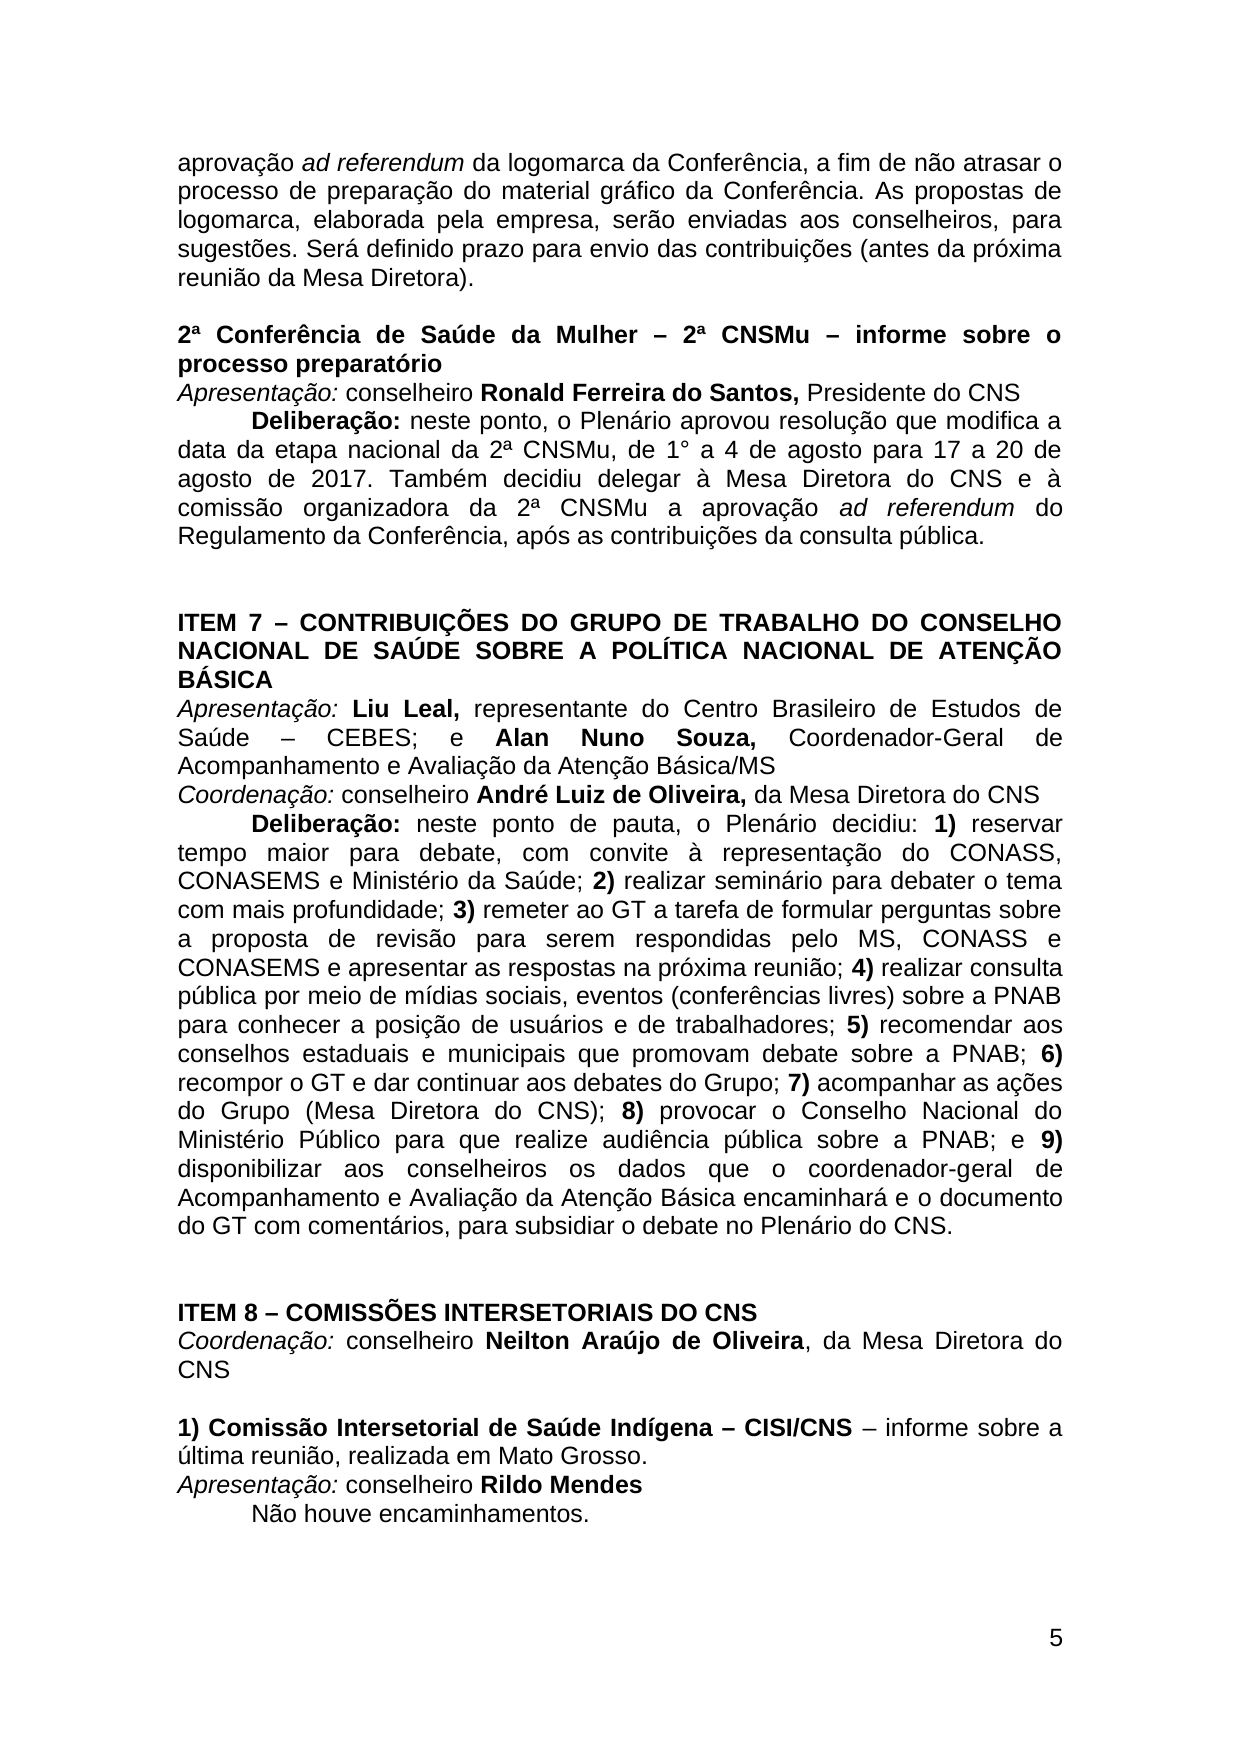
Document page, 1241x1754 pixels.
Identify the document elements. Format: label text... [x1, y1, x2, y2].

text Apresentação: conselheiro Ronald Ferreira do Santos, Presidente do CNS [177, 378, 1063, 406]
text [177, 148, 1063, 291]
text Deliberação: neste ponto de pauta, o Plenário decidiu: 1) reservar tempo maior para debate, com convite à representação do CONASS, CONASEMS e Ministério da Saúde; 2) realizar seminário para debater o tema com mais profundidade; 3) remeter ao GT a tarefa de formular perguntas sobre a proposta de revisão para serem respondidas pelo MS, CONASS e CONASEMS e apresentar as respostas na próxima reunião; 4) realizar consulta pública por meio de mídias sociais, eventos (conferências livres) sobre a PNAB para conhecer a posição de usuários e de trabalhadores; 5) recomendar aos conselhos estaduais e municipais que promovam debate sobre a PNAB; 6) recompor o GT e dar continuar aos debates do Grupo; 7) acompanhar as ações do Grupo (Mesa Diretora do CNS); 8) provocar o Conselho Nacional do Ministério Público para que realize audiência pública sobre a PNAB; e 9) disponibilizar aos conselheiros os dados que o coordenador-geral de Acompanhamento e Avaliação da Atenção Básica encaminhará e o documento do GT com comentários, para subsidiar o debate no Plenário do CNS. [177, 809, 1063, 1240]
text Apresentação: conselheiro Rildo Mendes [177, 1470, 1063, 1499]
text Coordenação: conselheiro Neilton Araújo de Oliveira, da Mesa Diretora do CNS [177, 1326, 1063, 1384]
text Coordenação: conselheiro André Luiz de Oliveira, da Mesa Diretora do CNS [177, 780, 1063, 809]
text Não houve encaminhamentos. [177, 1499, 1063, 1528]
text 1) Comissão Intersetorial de Saúde Indígena – CISI/CNS – informe sobre a última reunião, realizada em Mato Grosso. [177, 1413, 1063, 1470]
text Deliberação: neste ponto, o Plenário aprovou resolução que modifica a data da etapa nacional da 2ª CNSMu, de 1° a 4 de agosto para 17 a 20 de agosto de 2017. Também decidiu delegar à Mesa Diretora do CNS e à comissão organizadora da 2ª CNSMu a aprovação ad referendum do Regulamento da Conferência, após as contribuições da consulta pública. [177, 406, 1063, 550]
text ITEM 8 – COMISSÕES INTERSETORIAIS DO CNS [177, 1298, 1063, 1326]
text Apresentação: Liu Leal, representante do Centro Brasileiro de Estudos de Saúde – CEBES; e Alan Nuno Souza, Coordenador-Geral de Acompanhamento e Avaliação da Atenção Básica/MS [177, 694, 1063, 780]
text 2ª Conferência de Saúde da Mulher – 2ª CNSMu – informe sobre o processo preparatório [177, 320, 1063, 378]
text ITEM 7 – CONTRIBUIÇÕES DO GRUPO DE TRABALHO DO CONSELHO NACIONAL DE SAÚDE SOBRE A POLÍTICA NACIONAL DE ATENÇÃO BÁSICA [177, 608, 1063, 694]
